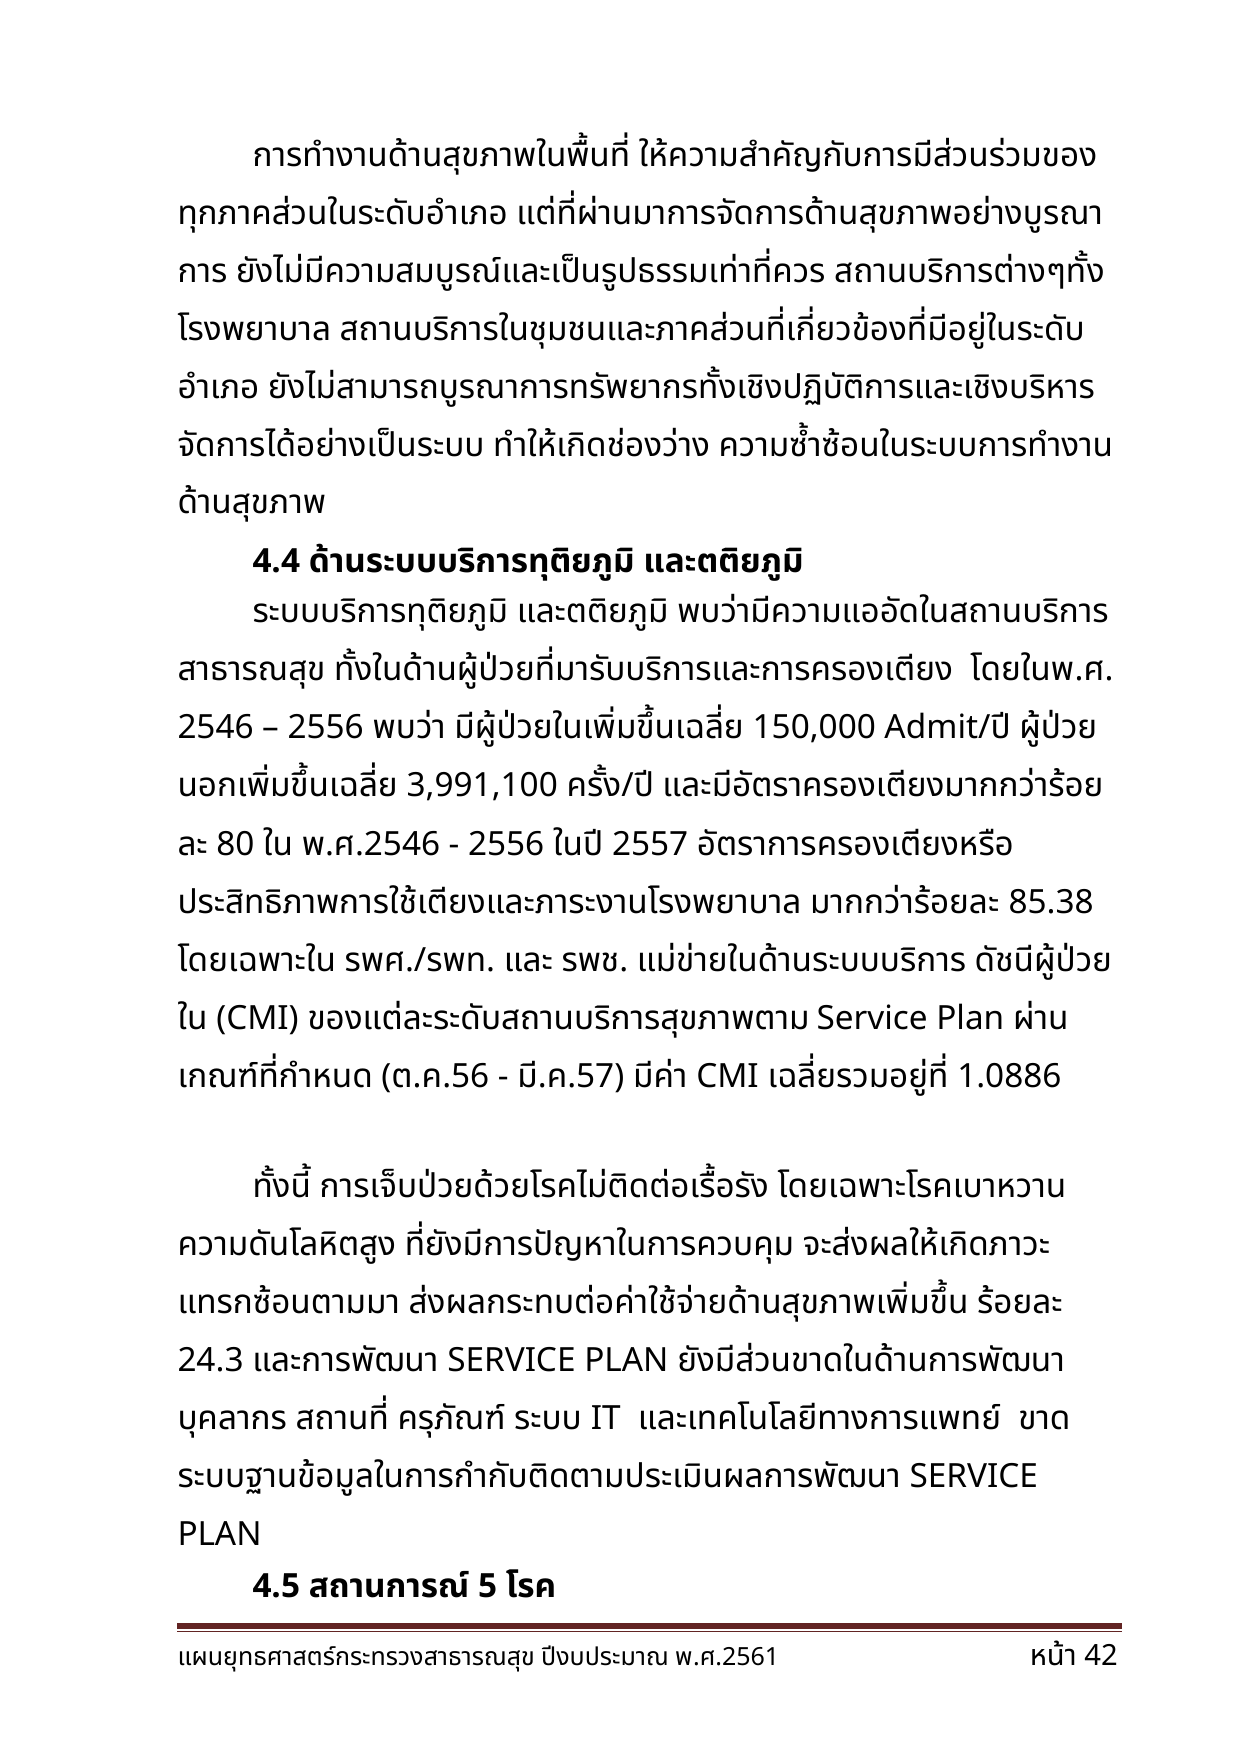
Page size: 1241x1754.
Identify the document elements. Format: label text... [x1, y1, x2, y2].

text ระบบบริการทุติยภูมิ และตติยภูมิ พบว่ามีความแออัดในสถานบริการสาธารณสุข ทั้งในด้านผู้ป่วยที่มารับบริการและการครองเตียง โดยในพ.ศ. 2546 – 2556 พบว่า มีผู้ป่วยในเพิ่มขึ้นเฉลี่ย 150,000 Admit/ปี ผู้ป่วยนอกเพิ่มขึ้นเฉลี่ย 3,991,100 ครั้ง/ปี และมีอัตราครองเตียงมากกว่าร้อยละ 80 ใน พ.ศ.2546 - 2556 ในปี 2557 อัตราการครองเตียงหรือประสิทธิภาพการใช้เตียงและภาระงานโรงพยาบาล มากกว่าร้อยละ 85.38 โดยเฉพาะใน รพศ./รพท. และ รพช. แม่ข่ายในด้านระบบบริการ ดัชนีผู้ป่วยใน (CMI) ของแต่ละระดับสถานบริการสุขภาพตามService Plan ผ่านเกณฑ์ที่กำหนด (ต.ค.56 - มี.ค.57) มีค่า CMI เฉลี่ยรวมอยู่ที่ 1.0886 [177, 587, 1122, 1102]
text 4.5 สถานการณ์ 5 โรค [177, 1562, 1122, 1612]
text 4.4 ด้านระบบบริการทุติยภูมิ และตติยภูมิ [177, 536, 1122, 587]
text ทั้งนี้ การเจ็บป่วยด้วยโรคไม่ติดต่อเรื้อรัง โดยเฉพาะโรคเบาหวาน ความดันโลหิตสูง ที่ยังมีการปัญหาในการควบคุม จะส่งผลให้เกิดภาวะแทรกซ้อนตามมา ส่งผลกระทบต่อค่าใช้จ่ายด้านสุขภาพเพิ่มขึ้น ร้อยละ 24.3 และการพัฒนา SERVICE PLAN ยังมีส่วนขาดในด้านการพัฒนาบุคลากร สถานที่ ครุภัณฑ์ ระบบ IT และเทคโนโลยีทางการแพทย์ ขาดระบบฐานข้อมูลในการกำกับติดตามประเมินผลการพัฒนา SERVICE PLAN [177, 1162, 1122, 1555]
text การทำงานด้านสุขภาพในพื้นที่ ให้ความสำคัญกับการมีส่วนร่วมของทุกภาคส่วนในระดับอำเภอ แต่ที่ผ่านมาการจัดการด้านสุขภาพอย่างบูรณาการ ยังไม่มีความสมบูรณ์และเป็นรูปธรรมเท่าที่ควร สถานบริการต่างๆทั้งโรงพยาบาล สถานบริการในชุมชนและภาคส่วนที่เกี่ยวข้องที่มีอยู่ในระดับอำเภอ ยังไม่สามารถบูรณาการทรัพยากรทั้งเชิงปฏิบัติการและเชิงบริหารจัดการได้อย่างเป็นระบบ ทำให้เกิดช่องว่าง ความซ้ำซ้อนในระบบการทำงานด้านสุขภาพ [177, 131, 1122, 529]
